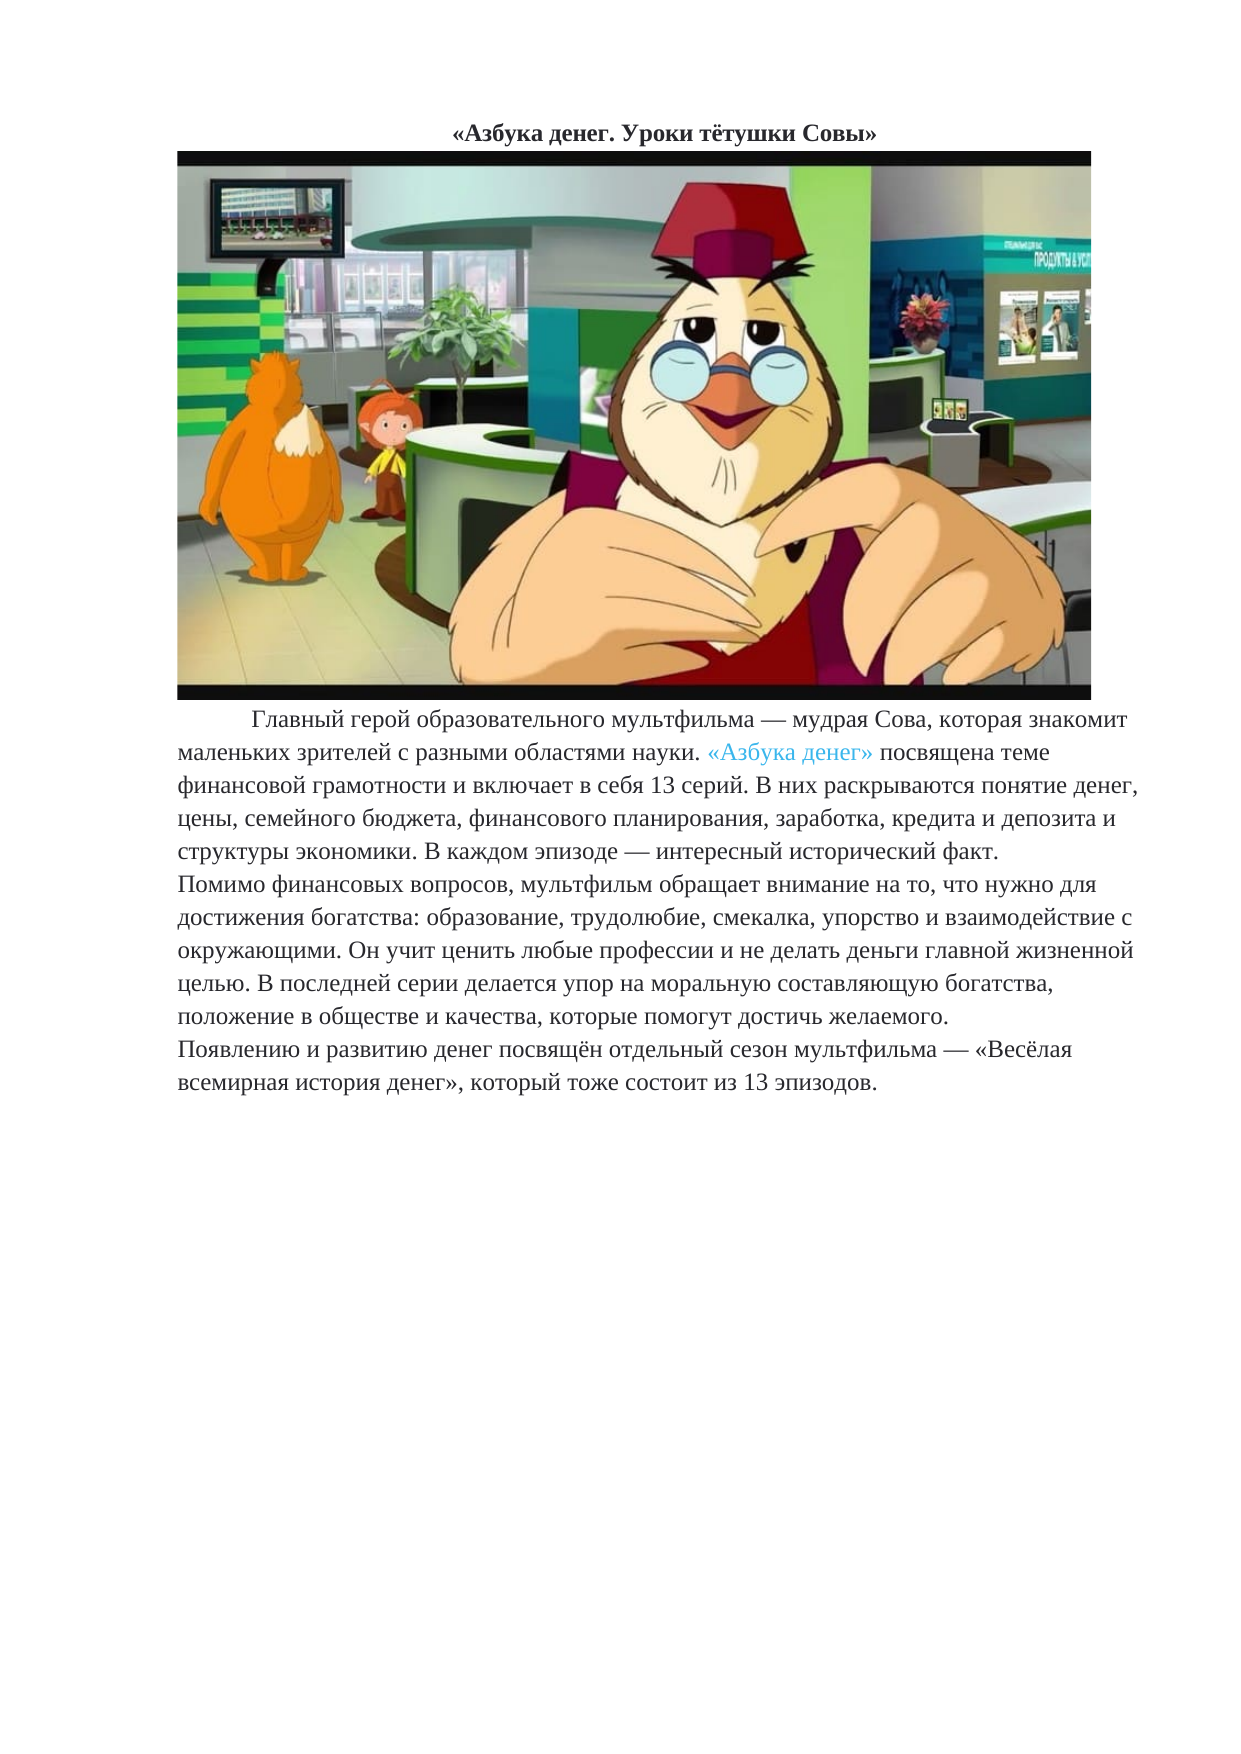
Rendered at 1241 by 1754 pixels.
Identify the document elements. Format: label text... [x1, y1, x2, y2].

text «Азбука денег. Уроки тётушки Совы» [177, 118, 1152, 147]
text Помимо финансовых вопросов, мультфильм обращает внимание на то, что нужно для достижения богатства: образование, трудолюбие, смекалка, упорство и взаимодействие с окружающими. Он учит ценить любые профессии и не делать деньги главной жизненной целью. В последней серии делается упор на моральную составляющую богатства, положение в обществе и качества, которые помогут достичь желаемого. [177, 869, 1152, 1030]
picture [177, 151, 1092, 700]
text Появлению и развитию денег посвящён отдельный сезон мультфильма — «Весёлая всемирная история денег», который тоже состоит из 13 эпизодов. [177, 1034, 1152, 1096]
text Главный герой образовательного мультфильма — мудрая Сова, которая знакомит маленьких зрителей с разными областями науки. «Азбука денег» посвящена теме финансовой грамотности и включает в себя 13 серий. В них раскрываются понятие денег, цены, семейного бюджета, финансового планирования, заработка, кредита и депозита и структуры экономики. В каждом эпизоде — интересный исторический факт. [177, 704, 1152, 865]
